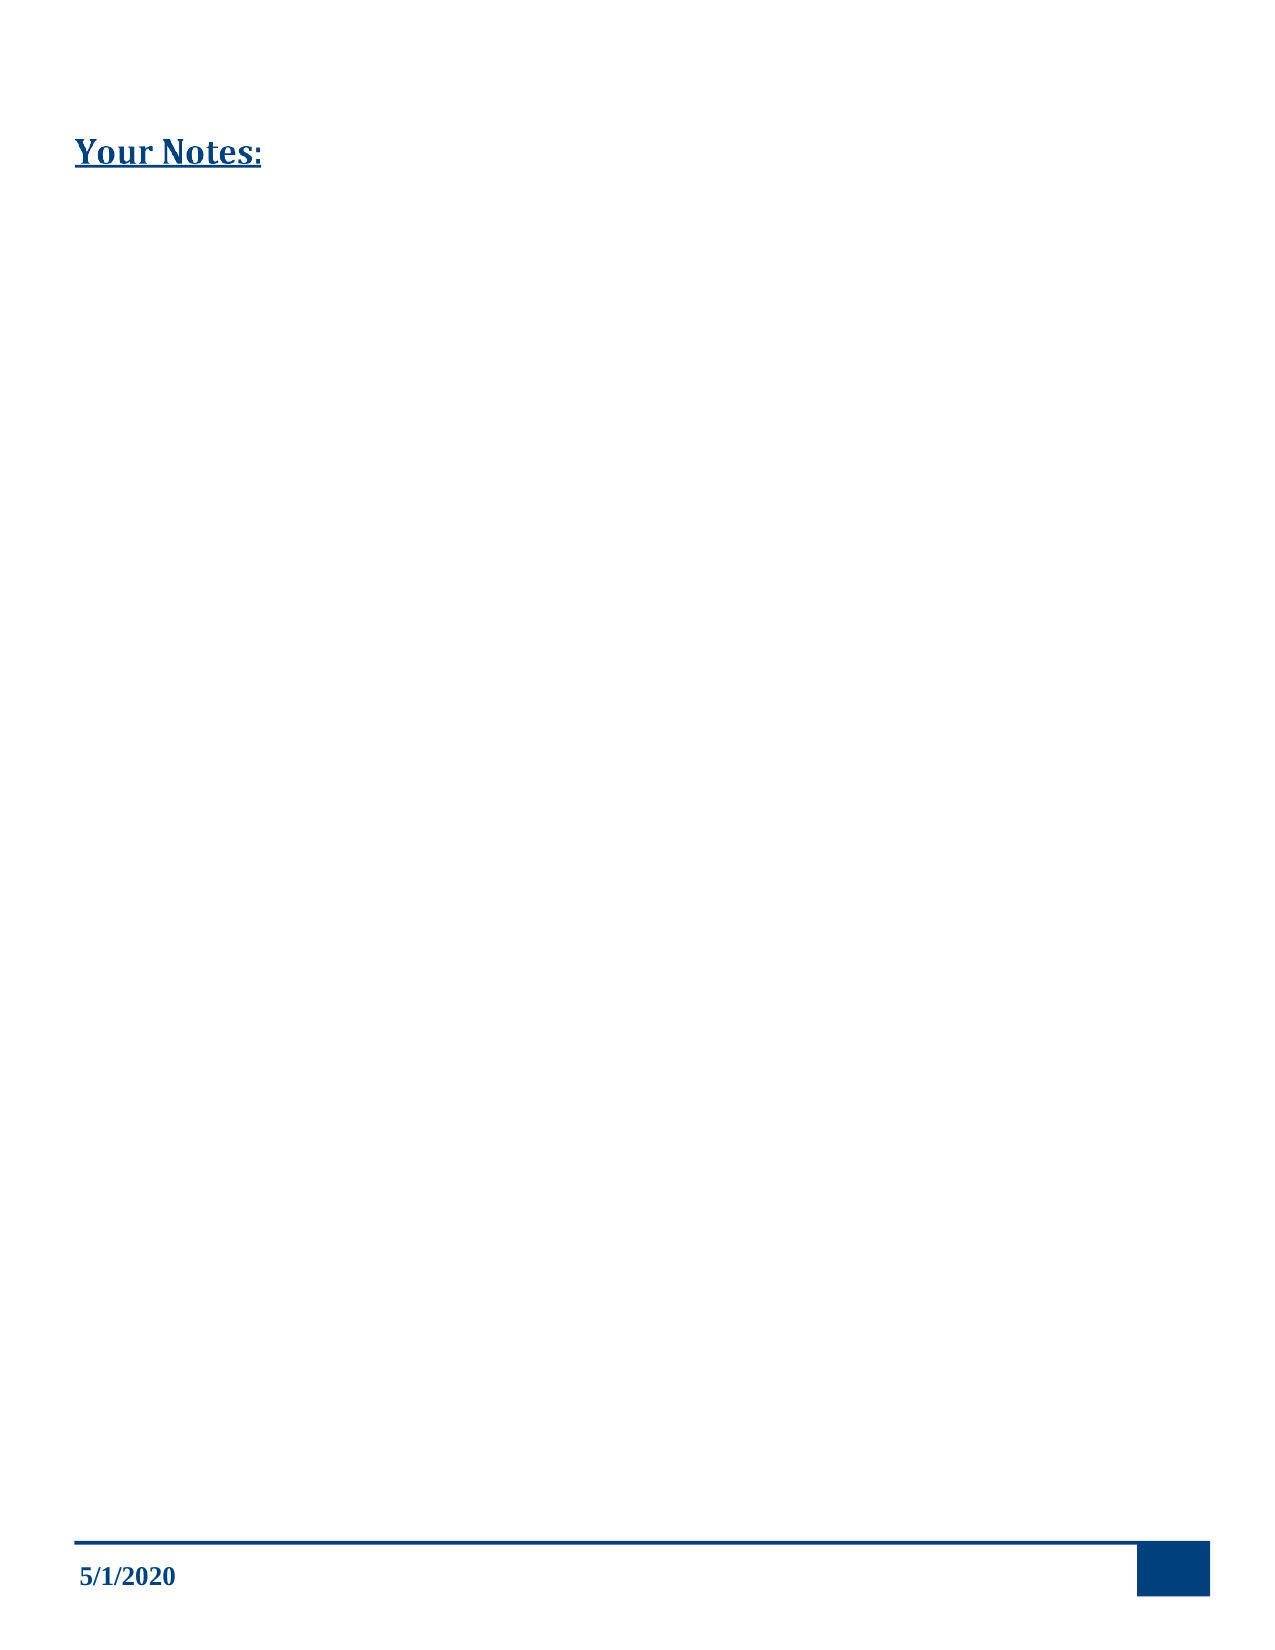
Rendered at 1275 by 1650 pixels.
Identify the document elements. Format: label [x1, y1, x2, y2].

picture [75, 139, 260, 164]
